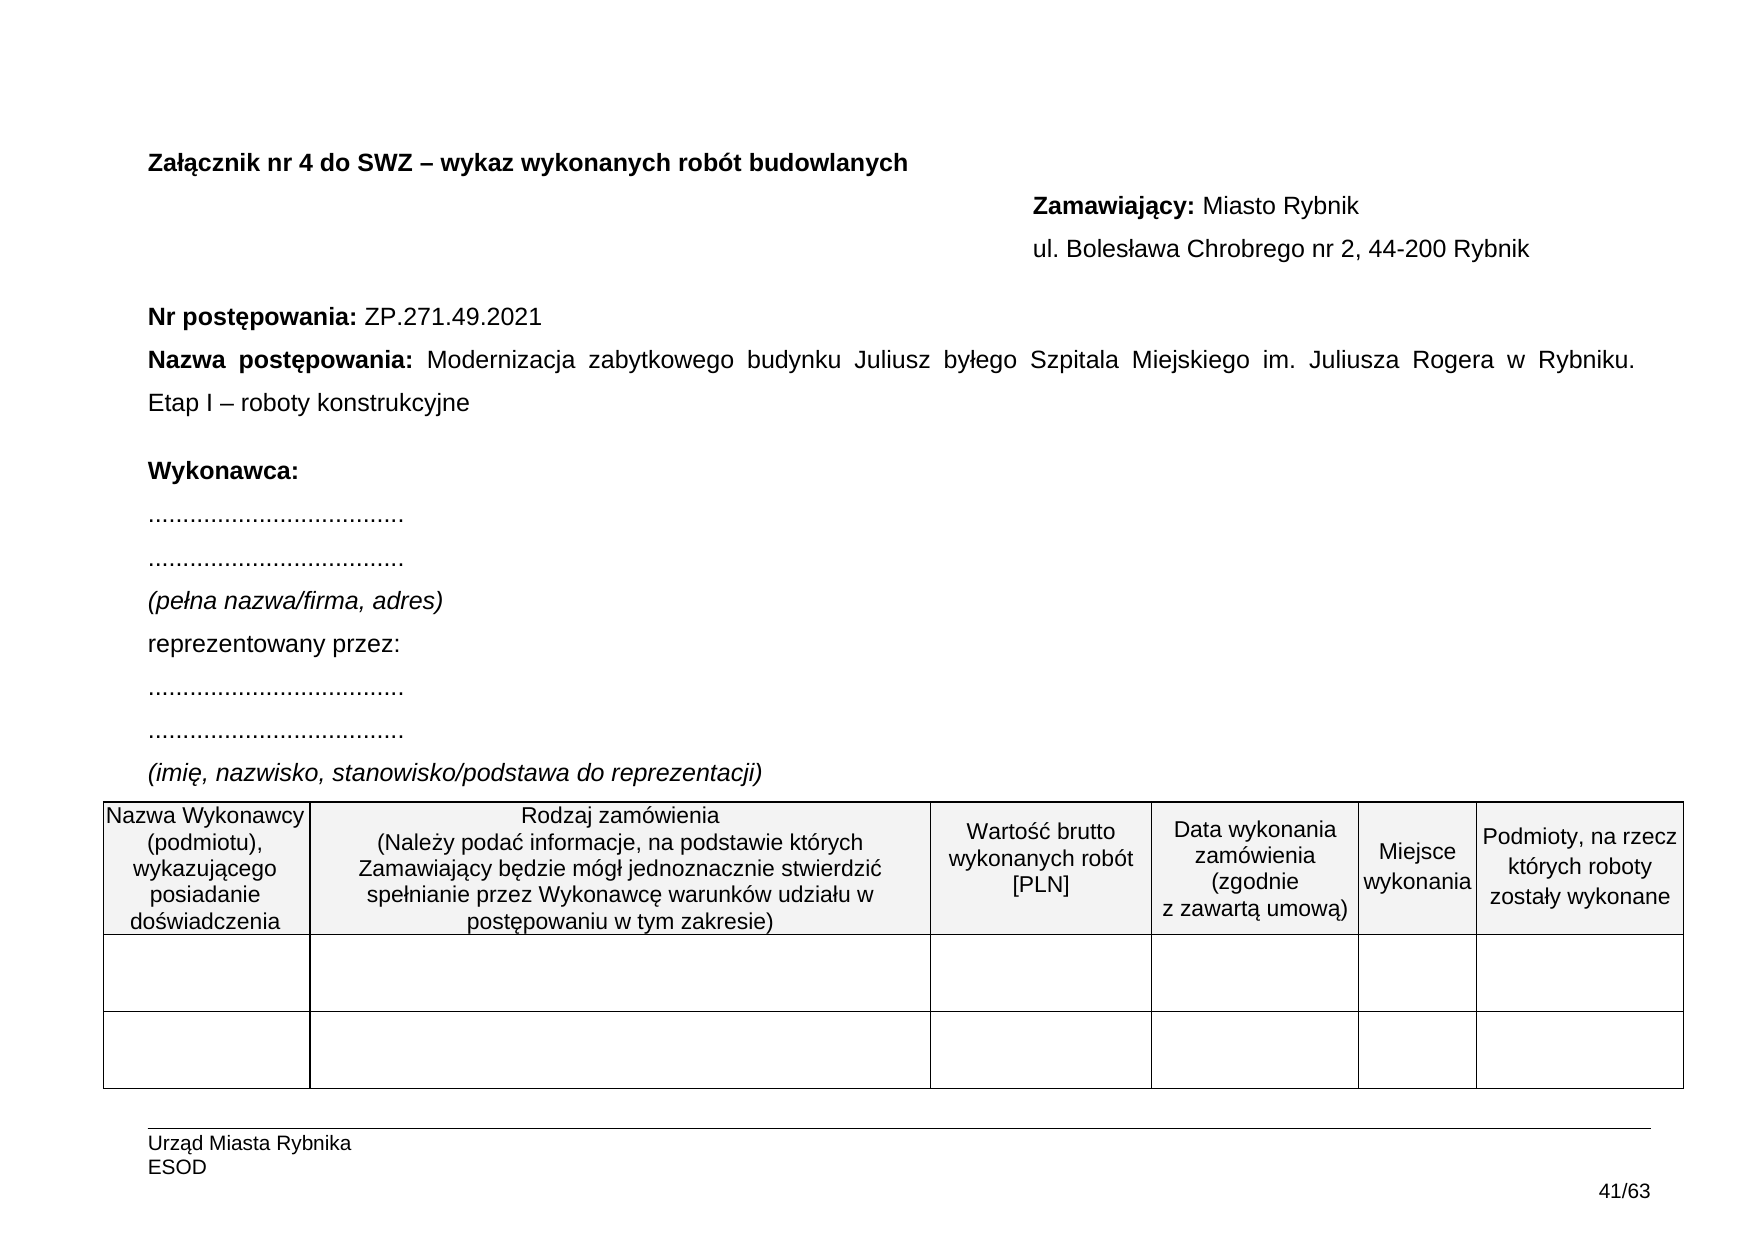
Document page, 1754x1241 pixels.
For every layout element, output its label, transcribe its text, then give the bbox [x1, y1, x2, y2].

table_cell [104, 935, 309, 1011]
table_cell [1477, 1012, 1683, 1088]
text Nazwa postępowania: Modernizacja zabytkowego budynku Juliusz byłego Szpitala Miejskiego im. Juliusza Rogera w Rybniku. Etap I – roboty konstrukcyjne [148, 345, 1651, 417]
text ..................................... [148, 715, 1651, 744]
text Nr postępowania: ZP.271.49.2021 [148, 302, 1651, 331]
table_cell [1359, 1012, 1476, 1088]
table_cell [311, 1012, 930, 1088]
table_header Miejsce wykonania [1359, 803, 1476, 934]
table_cell [1359, 935, 1476, 1011]
text Zamawiający: Miasto Rybnik [1033, 191, 1651, 219]
table_cell [1152, 935, 1358, 1011]
text (imię, nazwisko, stanowisko/podstawa do reprezentacji) [148, 758, 1651, 787]
table_cell [104, 1012, 309, 1088]
text ..................................... [148, 543, 1651, 571]
text ..................................... [148, 499, 1651, 528]
table_cell [311, 935, 930, 1011]
table_cell [1477, 935, 1683, 1011]
text ul. Bolesława Chrobrego nr 2, 44-200 Rybnik [1033, 234, 1651, 263]
text reprezentowany przez: [148, 629, 1651, 658]
text ..................................... [148, 672, 1651, 701]
table_cell [931, 935, 1151, 1011]
table_header Nazwa Wykonawcy (podmiotu), wykazującego posiadanie doświadczenia [104, 803, 309, 934]
table_cell [1152, 1012, 1358, 1088]
table_header Wartość brutto wykonanych robót [PLN] [931, 803, 1151, 934]
table_header Data wykonania zamówienia (zgodnie z zawartą umową) [1152, 803, 1358, 934]
text (pełna nazwa/firma, adres) [148, 586, 1651, 614]
table_header Rodzaj zamówienia (Należy podać informacje, na podstawie których Zamawiający będzie mógł jednoznacznie stwierdzić spełnianie przez Wykonawcę warunków udziału w postępowaniu w tym zakresie) [311, 803, 930, 934]
text Załącznik nr 4 do SWZ – wykaz wykonanych robót budowlanych [148, 148, 1651, 176]
text Wykonawca: [148, 456, 1651, 485]
table_cell [931, 1012, 1151, 1088]
table_header Podmioty, na rzecz których roboty zostały wykonane [1477, 803, 1683, 934]
